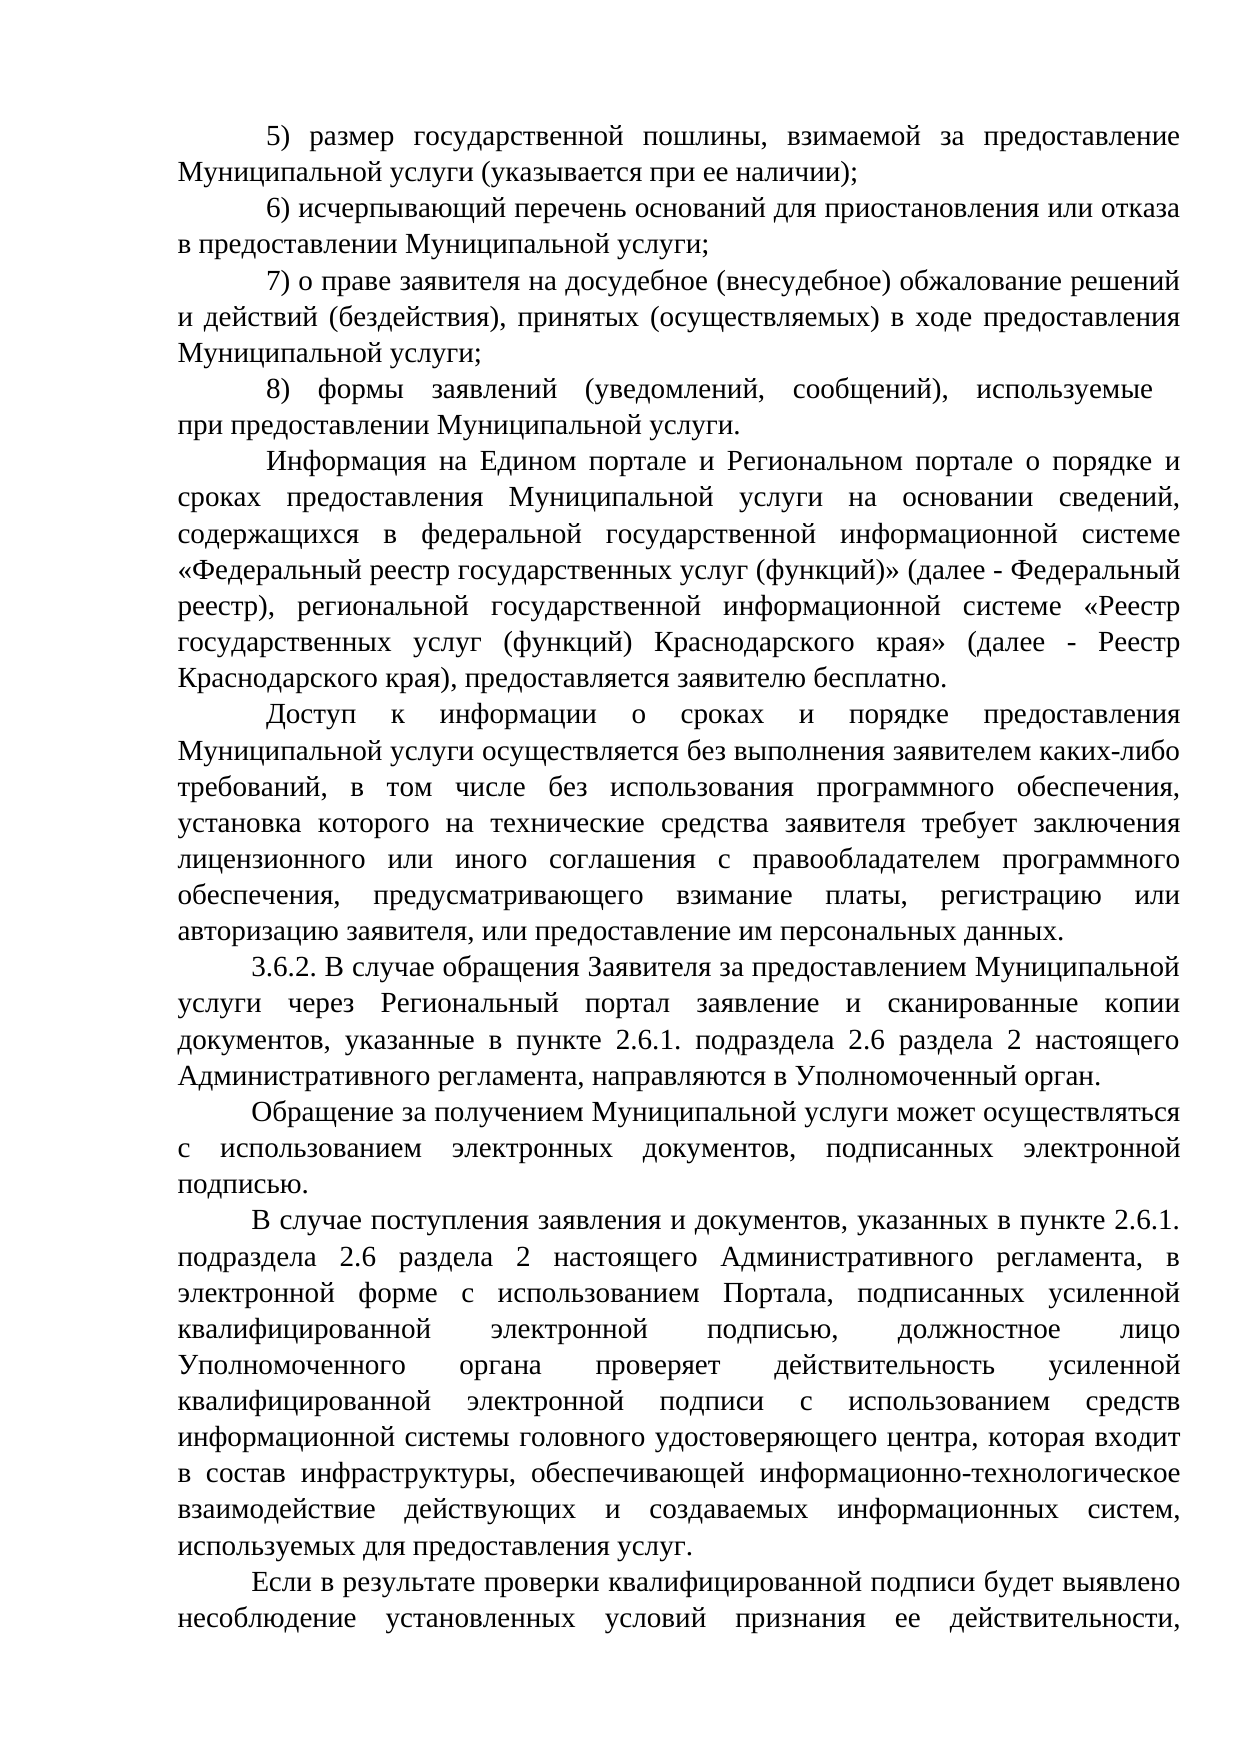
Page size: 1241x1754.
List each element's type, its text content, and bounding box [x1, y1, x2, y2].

text Доступ к информации о сроках и порядке предоставления Муниципальной услуги осуществляется без выполнения заявителем каких-либо требований, в том числе без использования программного обеспечения, установка которого на технические средства заявителя требует заключения лицензионного или иного соглашения с правообладателем программного обеспечения, предусматривающего взимание платы, регистрацию или авторизацию заявителя, или предоставление им персональных данных. [177, 696, 1181, 947]
text 8) формы заявлений (уведомлений, сообщений), используемые при предоставлении Муниципальной услуги. [177, 371, 1181, 441]
text 7) о праве заявителя на досудебное (внесудебное) обжалование решений и действий (бездействия), принятых (осуществляемых) в ходе предоставления Муниципальной услуги; [177, 263, 1181, 368]
text Обращение за получением Муниципальной услуги может осуществляться с использованием электронных документов, подписанных электронной подписью. [177, 1094, 1181, 1200]
text 3.6.2. В случае обращения Заявителя за предоставлением Муниципальной услуги через Региональный портал заявление и сканированные копии документов, указанные в пункте 2.6.1. подраздела 2.6 раздела 2 настоящего Административного регламента, направляются в Уполномоченный орган. [177, 949, 1181, 1091]
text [177, 1564, 1181, 1634]
text В случае поступления заявления и документов, указанных в пункте 2.6.1. подраздела 2.6 раздела 2 настоящего Административного регламента, в электронной форме с использованием Портала, подписанных усиленной квалифицированной электронной подписью, должностное лицо Уполномоченного органа проверяет действительность усиленной квалифицированной электронной подписи с использованием средств информационной системы головного удостоверяющего центра, которая входит в состав инфраструктуры, обеспечивающей информационно-технологическое взаимодействие действующих и создаваемых информационных систем, используемых для предоставления услуг. [177, 1202, 1181, 1561]
text 5) размер государственной пошлины, взимаемой за предоставление Муниципальной услуги (указывается при ее наличии); [177, 118, 1181, 188]
text 6) исчерпывающий перечень оснований для приостановления или отказа в предоставлении Муниципальной услуги; [177, 190, 1181, 260]
text Информация на Едином портале и Региональном портале о порядке и сроках предоставления Муниципальной услуги на основании сведений, содержащихся в федеральной государственной информационной системе «Федеральный реестр государственных услуг (функций)» (далее - Федеральный реестр), региональной государственной информационной системе «Реестр государственных услуг (функций) Краснодарского края» (далее - Реестр Краснодарского края), предоставляется заявителю бесплатно. [177, 443, 1181, 694]
